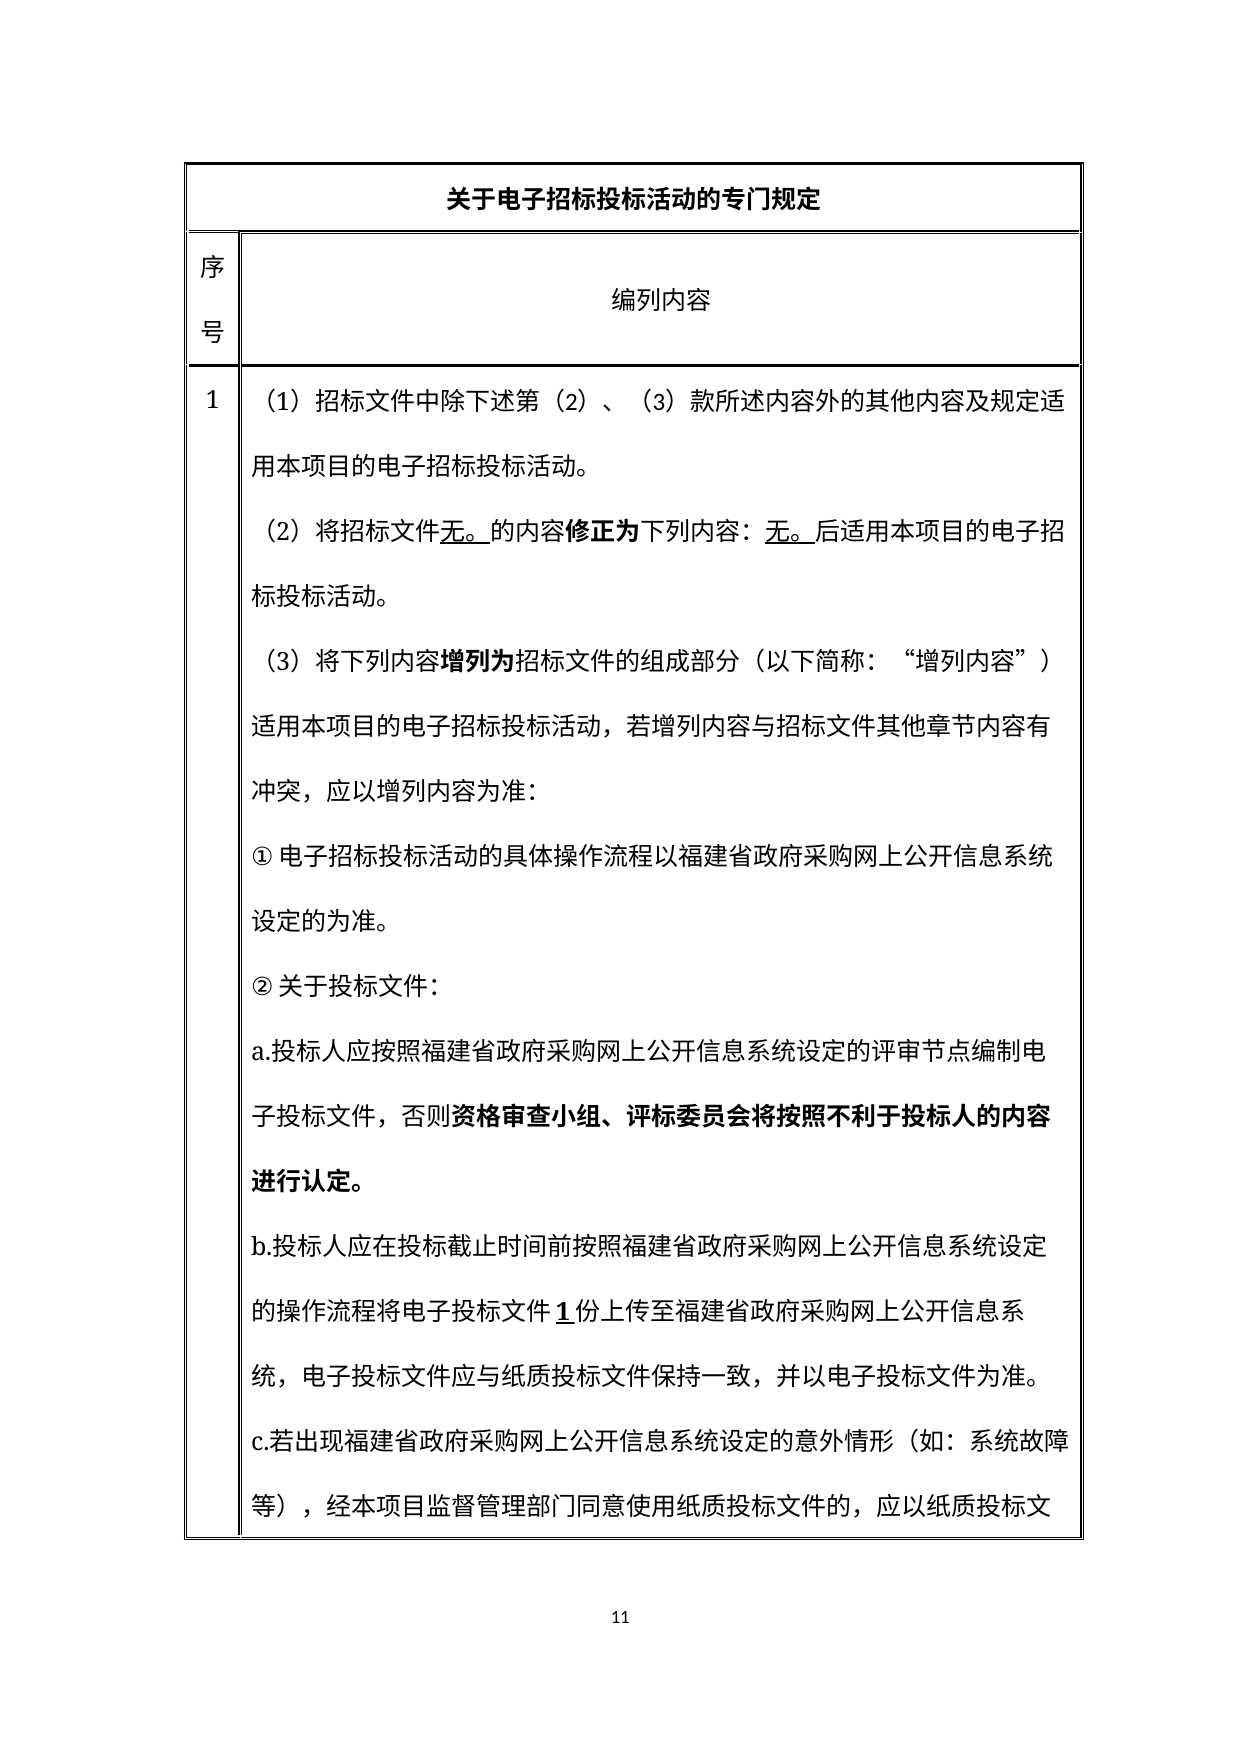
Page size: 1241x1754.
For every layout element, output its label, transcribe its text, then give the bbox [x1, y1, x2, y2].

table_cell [240, 364, 1082, 1537]
table_cell 序号 [187, 230, 238, 363]
table_header 关于电子招标投标活动的专门规定 [187, 165, 1080, 230]
table_cell 编列内容 [242, 230, 1081, 363]
table_cell 1 [185, 364, 240, 1537]
